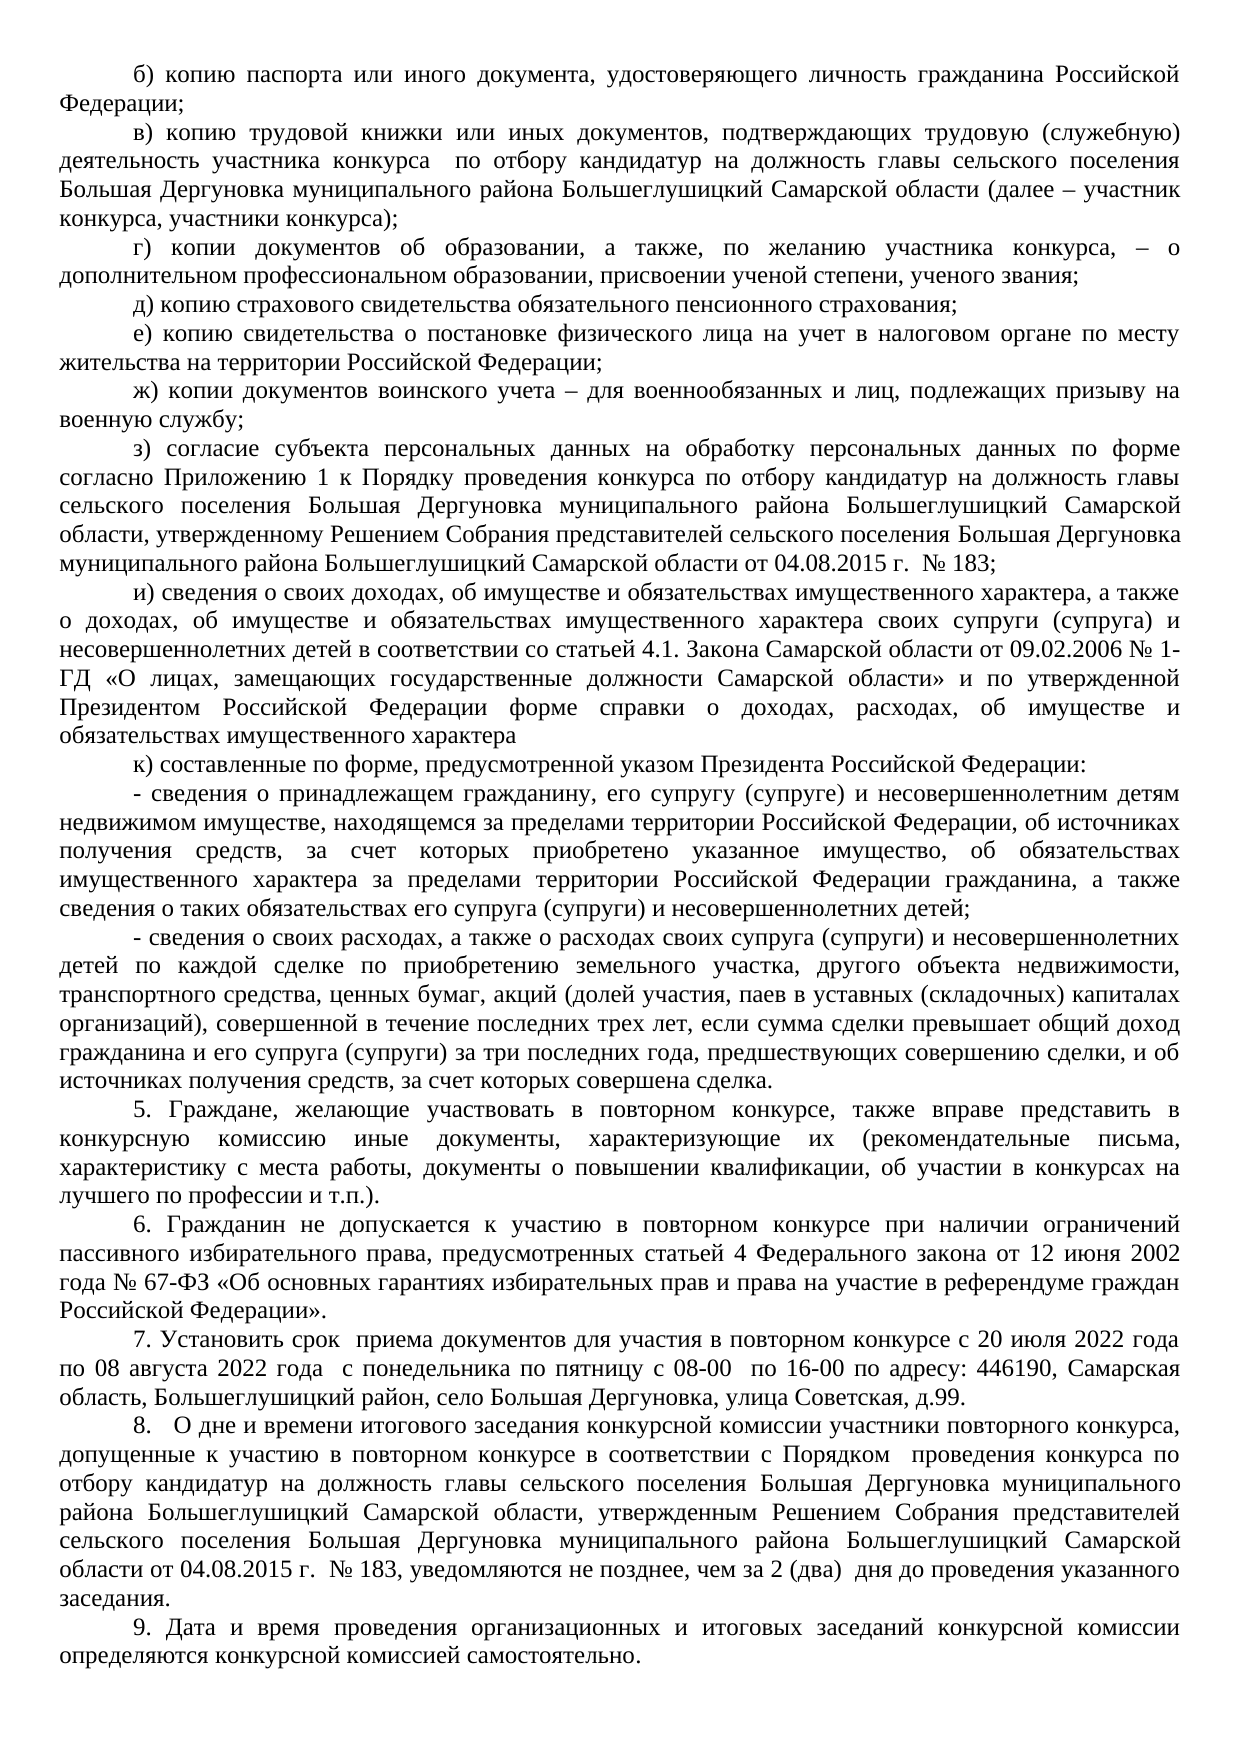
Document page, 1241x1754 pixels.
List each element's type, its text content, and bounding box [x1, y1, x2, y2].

text д) копию страхового свидетельства обязательного пенсионного страхования; [59, 289, 1181, 318]
text - сведения о принадлежащем гражданину, его супругу (супруге) и несовершеннолетним детям недвижимом имуществе, находящемся за пределами территории Российской Федерации, об источниках получения средств, за счет которых приобретено указанное имущество, об обязательствах имущественного характера за пределами территории Российской Федерации гражданина, а также сведения о таких обязательствах его супруга (супруги) и несовершеннолетних детей; [59, 778, 1181, 922]
text г) копии документов об образовании, а также, по желанию участника конкурса, – о дополнительном профессиональном образовании, присвоении ученой степени, ученого звания; [59, 232, 1181, 289]
text в) копию трудовой книжки или иных документов, подтверждающих трудовую (служебную) деятельность участника конкурса по отбору кандидатур на должность главы сельского поселения Большая Дергуновка муниципального района Большеглушицкий Самарской области (далее – участник конкурса, участники конкурса); [59, 117, 1181, 232]
text - сведения о своих расходах, а также о расходах своих супруга (супруги) и несовершеннолетних детей по каждой сделке по приобретению земельного участка, другого объекта недвижимости, транспортного средства, ценных бумаг, акций (долей участия, паев в уставных (складочных) капиталах организаций), совершенной в течение последних трех лет, если сумма сделки превышает общий доход гражданина и его супруга (супруги) за три последних года, предшествующих совершению сделки, и об источниках получения средств, за счет которых совершена сделка. [59, 922, 1181, 1094]
text к) составленные по форме, предусмотренной указом Президента Российской Федерации: [59, 749, 1181, 778]
text 6. Гражданин не допускается к участию в повторном конкурсе при наличии ограничений пассивного избирательного права, предусмотренных статьей 4 Федерального закона от 12 июня 2002 года № 67-ФЗ «Об основных гарантиях избирательных прав и права на участие в референдуме граждан Российской Федерации». [59, 1209, 1181, 1324]
text з) согласие субъекта персональных данных на обработку персональных данных по форме согласно Приложению 1 к Порядку проведения конкурса по отбору кандидатур на должность главы сельского поселения Большая Дергуновка муниципального района Большеглушицкий Самарской области, утвержденному Решением Собрания представителей сельского поселения Большая Дергуновка муниципального района Большеглушицкий Самарской области от 04.08.2015 г. № 183; [59, 433, 1181, 577]
text и) сведения о своих доходах, об имуществе и обязательствах имущественного характера, а также о доходах, об имуществе и обязательствах имущественного характера своих супруги (супруга) и несовершеннолетних детей в соответствии со статьей 4.1. Закона Самарской области от 09.02.2006 № 1-ГД «О лицах, замещающих государственные должности Самарской области» и по утвержденной Президентом Российской Федерации форме справки о доходах, расходах, об имуществе и обязательствах имущественного характера [59, 577, 1181, 749]
text б) копию паспорта или иного документа, удостоверяющего личность гражданина Российской Федерации; [59, 59, 1181, 117]
text 9. Дата и время проведения организационных и итоговых заседаний конкурсной комиссии определяются конкурсной комиссией самостоятельно. [59, 1612, 1181, 1669]
text 5. Граждане, желающие участвовать в повторном конкурсе, также вправе представить в конкурсную комиссию иные документы, характеризующие их (рекомендательные письма, характеристику с места работы, документы о повышении квалификации, об участии в конкурсах на лучшего по профессии и т.п.). [59, 1094, 1181, 1209]
text е) копию свидетельства о постановке физического лица на учет в налоговом органе по месту жительства на территории Российской Федерации; [59, 318, 1181, 375]
text 7. Установить срок приема документов для участия в повторном конкурсе с 20 июля 2022 года по 08 августа 2022 года с понедельника по пятницу с 08-00 по 16-00 по адресу: 446190, Самарская область, Большеглушицкий район, село Большая Дергуновка, улица Советская, д.99. [59, 1324, 1181, 1410]
text ж) копии документов воинского учета – для военнообязанных и лиц, подлежащих призыву на военную службу; [59, 375, 1181, 433]
text 8. О дне и времени итогового заседания конкурсной комиссии участники повторного конкурса, допущенные к участию в повторном конкурсе в соответствии с Порядком проведения конкурса по отбору кандидатур на должность главы сельского поселения Большая Дергуновка муниципального района Большеглушицкий Самарской области, утвержденным Решением Собрания представителей сельского поселения Большая Дергуновка муниципального района Большеглушицкий Самарской области от 04.08.2015 г. № 183, уведомляются не позднее, чем за 2 (два) дня до проведения указанного заседания. [59, 1410, 1181, 1612]
